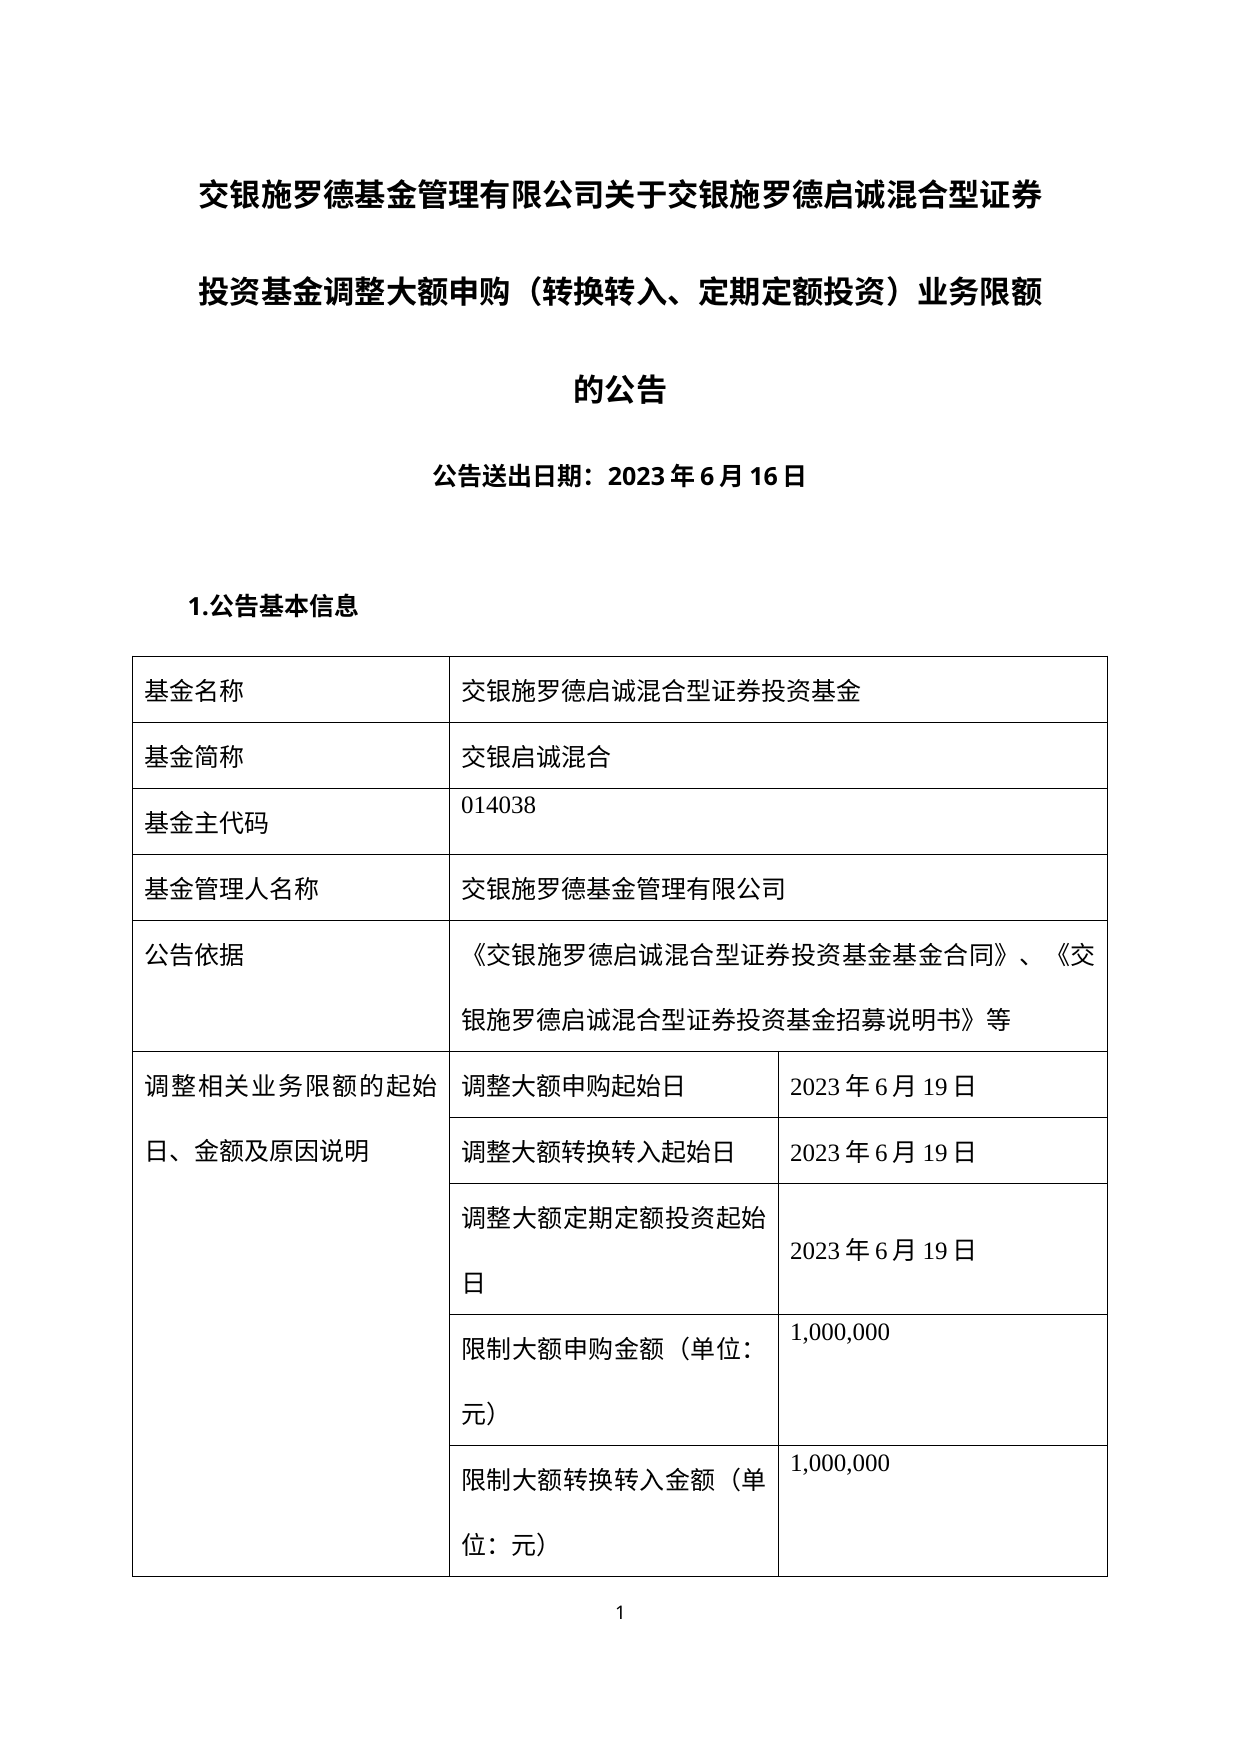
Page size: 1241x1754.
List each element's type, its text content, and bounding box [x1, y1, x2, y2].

table_cell 调整大额申购起始日 [450, 1052, 778, 1117]
text 公告送出日期：2023年6月16日 [187, 442, 1053, 507]
table_cell 2023年6月19日 [779, 1118, 1107, 1183]
table_cell 限制大额申购金额（单位：元） [450, 1315, 778, 1445]
table_cell 限制大额转换转入金额（单位：元） [450, 1446, 778, 1576]
table_cell 1,000,000 [779, 1446, 1107, 1576]
text 交银施罗德基金管理有限公司关于交银施罗德启诚混合型证券投资基金调整大额申购（转换转入、定期定额投资）业务限额的公告 [187, 160, 1053, 420]
table_cell 基金简称 [133, 723, 449, 788]
table_cell 交银施罗德基金管理有限公司 [450, 855, 1107, 920]
table_header 基金名称 [133, 657, 449, 722]
table_header 交银施罗德启诚混合型证券投资基金 [450, 657, 1107, 722]
table_cell 2023年6月19日 [779, 1184, 1107, 1314]
table_cell 014038 [450, 789, 1107, 854]
table_cell 调整大额定期定额投资起始日 [450, 1184, 778, 1314]
subtitle 1.公告基本信息 [187, 572, 1053, 637]
table_cell 基金管理人名称 [133, 855, 449, 920]
table_cell 公告依据 [133, 921, 449, 1051]
table_cell 调整大额转换转入起始日 [450, 1118, 778, 1183]
table_cell 基金主代码 [133, 789, 449, 854]
table_cell 2023年6月19日 [779, 1052, 1107, 1117]
table_cell 调整相关业务限额的起始日、金额及原因说明 [133, 1052, 449, 1576]
table_cell 1,000,000 [779, 1315, 1107, 1445]
table_cell 《交银施罗德启诚混合型证券投资基金基金合同》、《交银施罗德启诚混合型证券投资基金招募说明书》等 [450, 921, 1107, 1051]
table_cell 交银启诚混合 [450, 723, 1107, 788]
